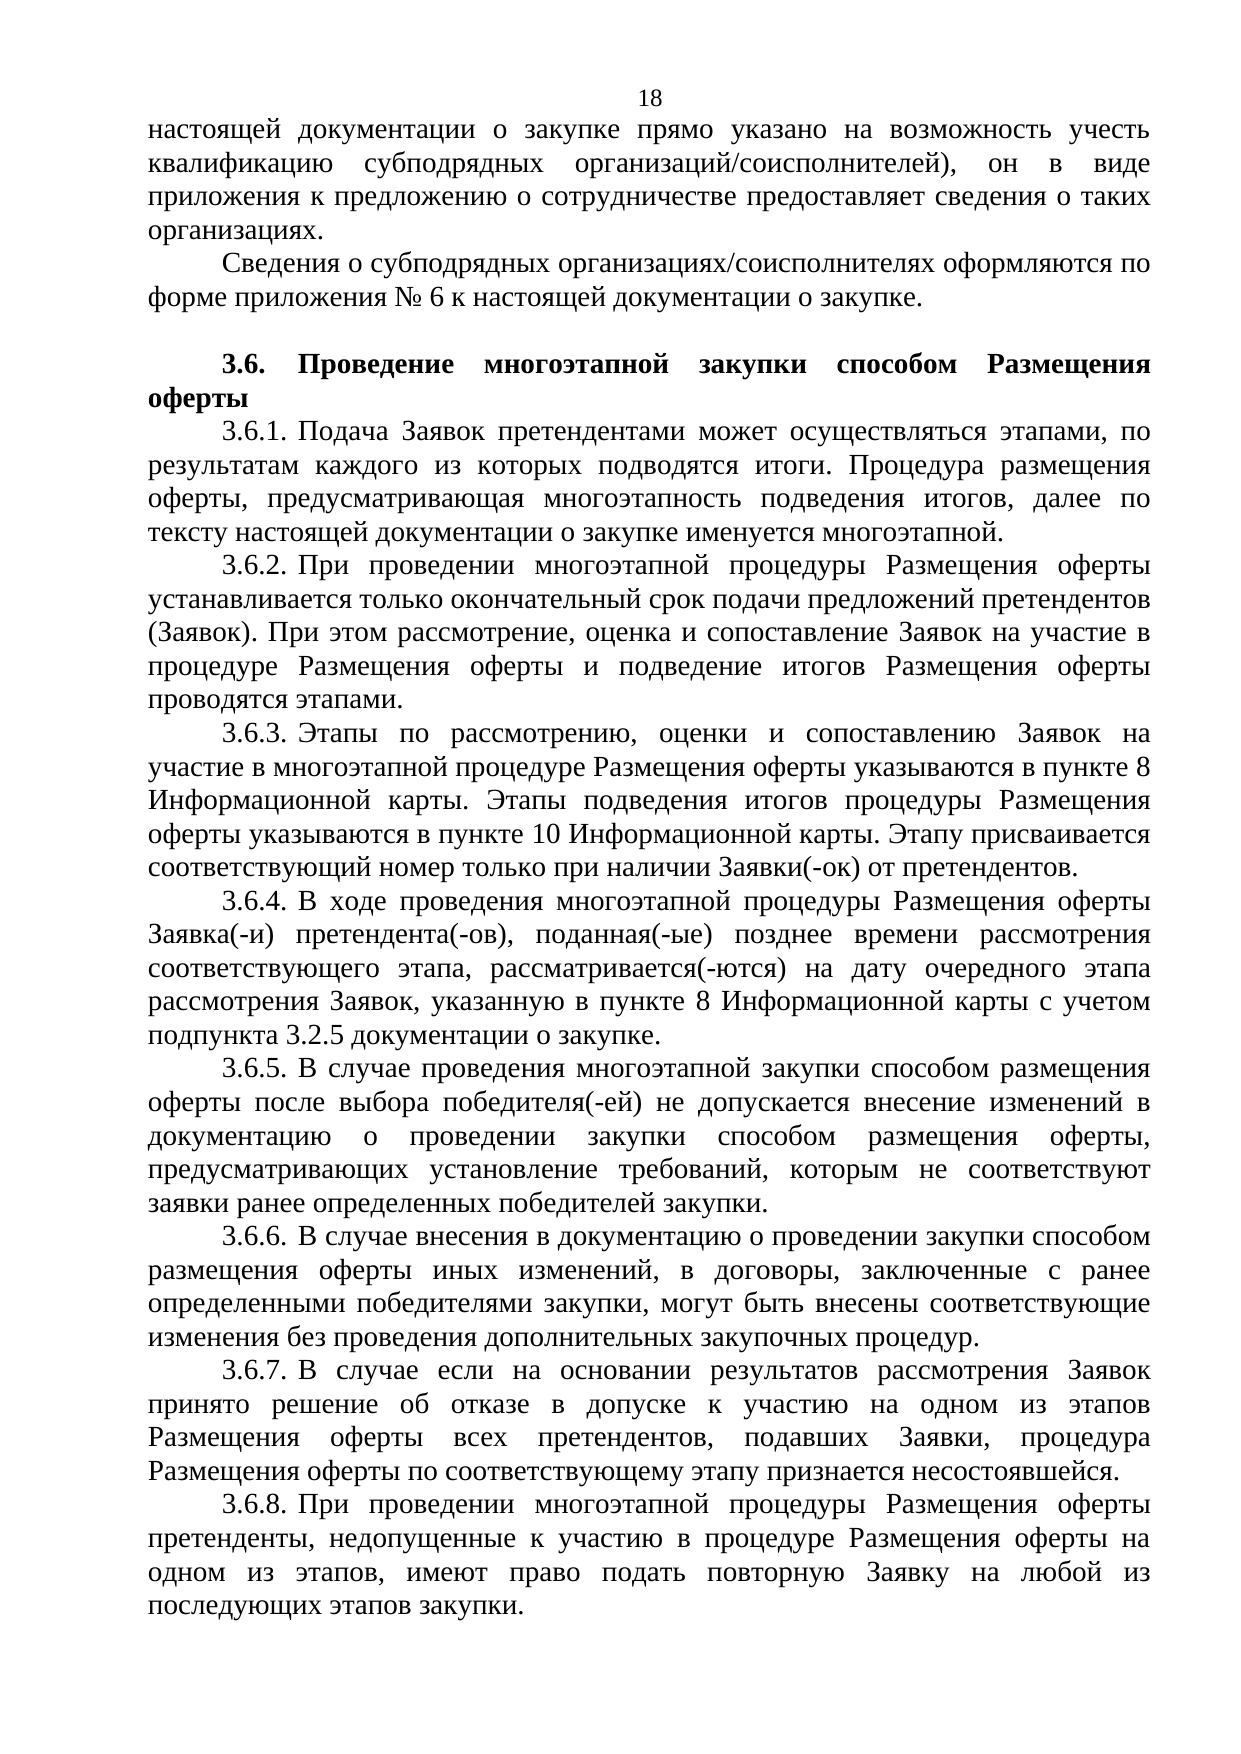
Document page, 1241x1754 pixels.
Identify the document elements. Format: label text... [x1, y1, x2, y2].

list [148, 111, 1152, 246]
text Сведения о субподрядных организациях/соисполнителях оформляются по форме приложения № 6 к настоящей документации о закупке. [148, 246, 1152, 313]
list Подача Заявок претендентами может осуществляться этапами, по результатам каждого из которых подводятся итоги. Процедура размещения оферты, предусматривающая многоэтапность подведения итогов, далее по тексту настоящей документации о закупке именуется многоэтапной. [148, 413, 1152, 547]
list В случае если на основании результатов рассмотрения Заявок принято решение об отказе в допуске к участию на одном из этапов Размещения оферты всех претендентов, подавших Заявки, процедура Размещения оферты по соответствующему этапу признается несостоявшейся. [148, 1352, 1152, 1487]
list В ходе проведения многоэтапной процедуры Размещения оферты Заявка(-и) претендента(-ов), поданная(-ые) позднее времени рассмотрения соответствующего этапа, рассматривается(-ются) на дату очередного этапа рассмотрения Заявок, указанную в пункте 8 Информационной карты с учетом подпункта 3.2.5 документации о закупке. [148, 883, 1152, 1051]
list При проведении многоэтапной процедуры Размещения оферты претенденты, недопущенные к участию в процедуре Размещения оферты на одном из этапов, имеют право подать повторную Заявку на любой из последующих этапов закупки. [148, 1487, 1152, 1621]
list В случае внесения в документацию о проведении закупки способом размещения оферты иных изменений, в договоры, заключенные с ранее определенными победителями закупки, могут быть внесены соответствующие изменения без проведения дополнительных закупочных процедур. [148, 1218, 1152, 1352]
list Проведение многоэтапной закупки способом Размещения оферты [148, 346, 1152, 413]
list При проведении многоэтапной процедуры Размещения оферты устанавливается только окончательный срок подачи предложений претендентов (Заявок). При этом рассмотрение, оценка и сопоставление Заявок на участие в процедуре Размещения оферты и подведение итогов Размещения оферты проводятся этапами. [148, 547, 1152, 715]
list Этапы по рассмотрению, оценки и сопоставлению Заявок на участие в многоэтапной процедуре Размещения оферты указываются в пункте 8 Информационной карты. Этапы подведения итогов процедуры Размещения оферты указываются в пункте 10 Информационной карты. Этапу присваивается соответствующий номер только при наличии Заявки(-ок) от претендентов. [148, 715, 1152, 883]
list В случае проведения многоэтапной закупки способом размещения оферты после выбора победителя(-ей) не допускается внесение изменений в документацию о проведении закупки способом размещения оферты, предусматривающих установление требований, которым не соответствуют заявки ранее определенных победителей закупки. [148, 1051, 1152, 1218]
